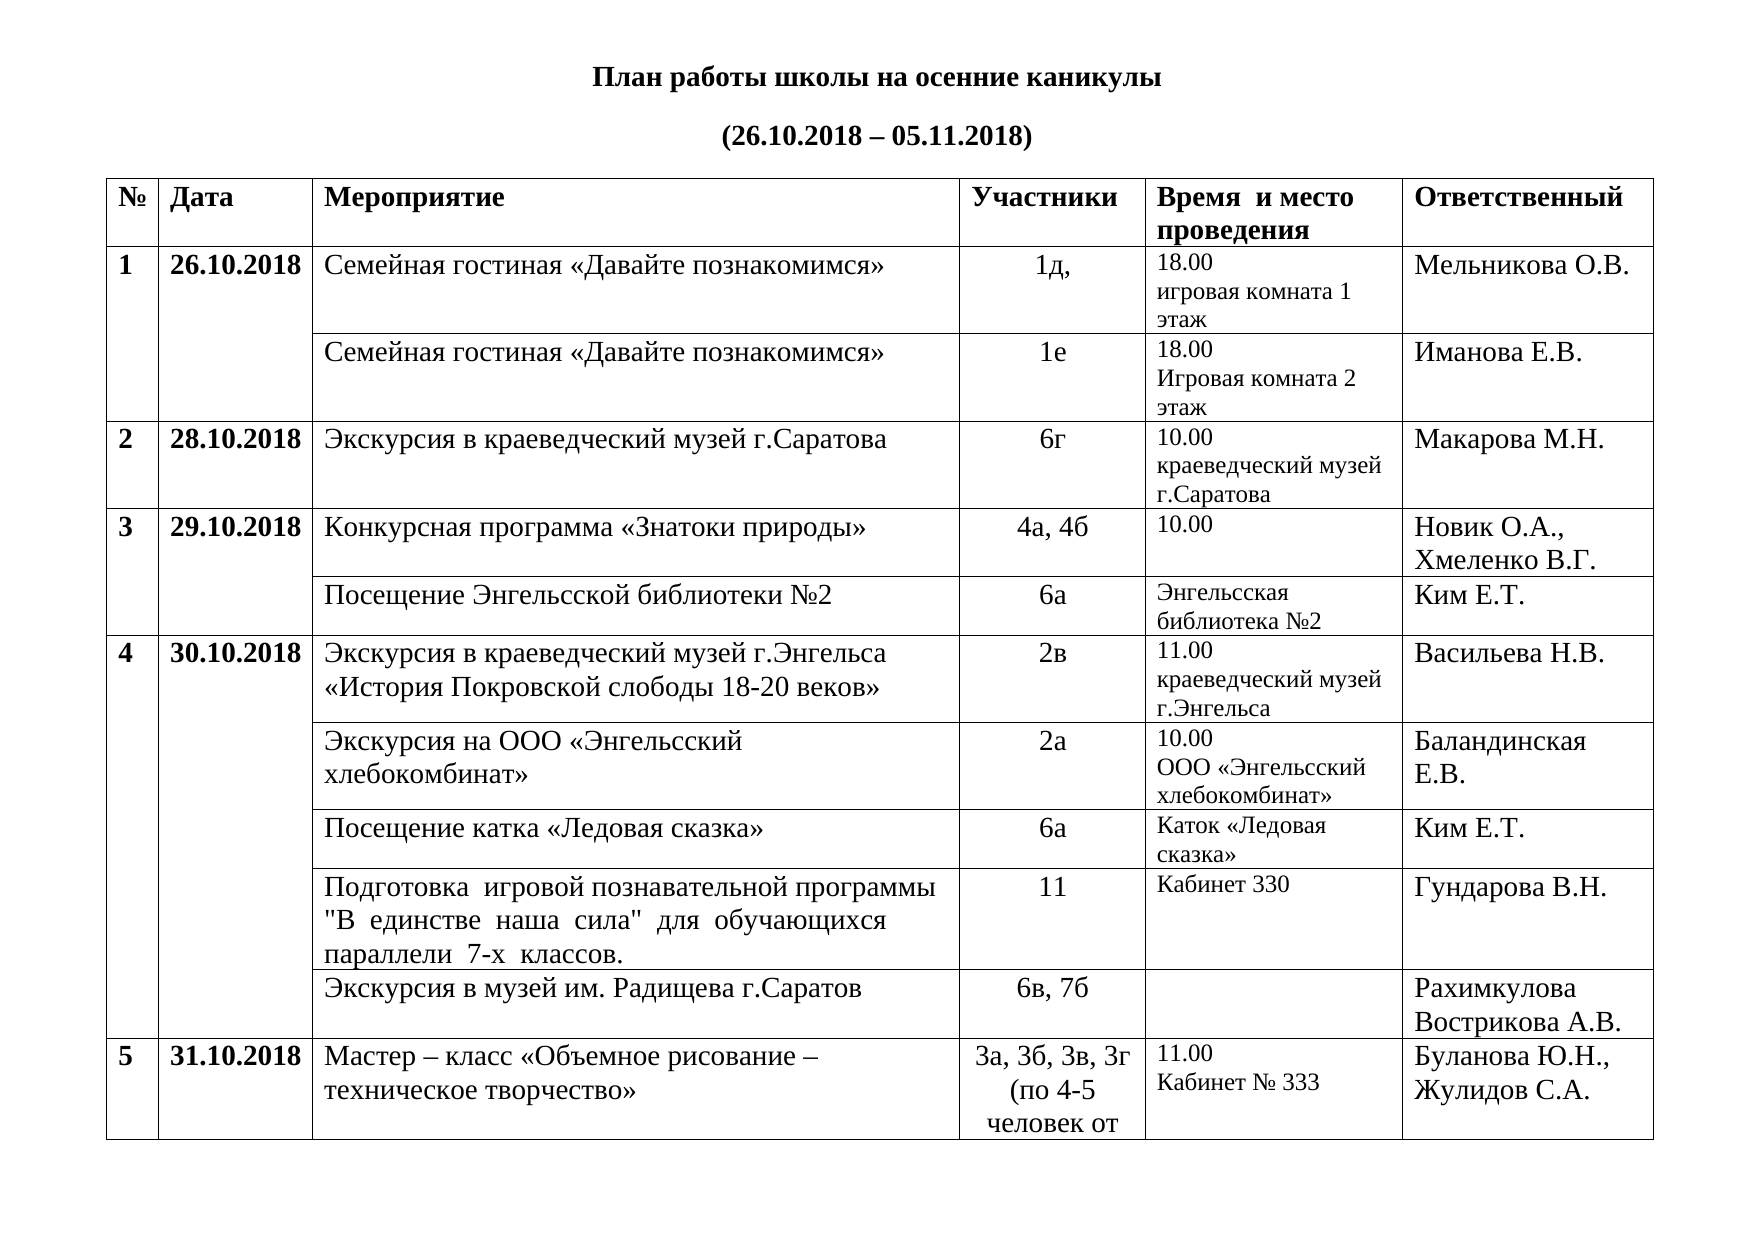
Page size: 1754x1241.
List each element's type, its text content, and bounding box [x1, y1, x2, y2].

table_cell Иманова Е.В. [1403, 334, 1653, 421]
table_header Мероприятие [313, 179, 959, 246]
table_cell 10.00 ООО «Энгельсский хлебокомбинат» [1146, 723, 1402, 809]
table_cell 2а [960, 723, 1145, 809]
table_cell 11 [960, 869, 1145, 969]
table_cell 31.10.2018 [159, 1039, 312, 1139]
table_cell [1146, 970, 1402, 1037]
table_cell 10.00 [1146, 509, 1402, 576]
table_cell Экскурсия на ООО «Энгельсский хлебокомбинат» [313, 723, 959, 809]
table_cell Посещение Энгельсской библиотеки №2 [313, 577, 959, 634]
table_cell Рахимкулова Вострикова А.В. [1403, 970, 1653, 1037]
table_cell 11.00 краеведческий музей г.Энгельса [1146, 636, 1402, 722]
table_cell Экскурсия в краеведческий музей г.Энгельса «История Покровской слободы 18-20 веков» [313, 636, 959, 722]
table_cell Семейная гостиная «Давайте познакомимся» [313, 247, 959, 333]
table_cell 18.00 Игровая комната 2 этаж [1146, 334, 1402, 421]
table_header Время и место проведения [1146, 179, 1402, 246]
table_cell Подготовка игровой познавательной программы "В единстве наша сила" для обучающихся параллели 7-х классов. [313, 869, 959, 969]
table_cell Васильева Н.В. [1403, 636, 1653, 722]
table_cell 10.00 краеведческий музей г.Саратова [1146, 422, 1402, 508]
table_cell Посещение катка «Ледовая сказка» [313, 810, 959, 868]
table_cell 6в, 7б [960, 970, 1145, 1037]
table_cell 28.10.2018 [159, 422, 312, 508]
table_header Участники [960, 179, 1145, 246]
table_cell 3 [107, 509, 158, 634]
table_cell 11.00 Кабинет № 333 [1146, 1039, 1402, 1139]
table_cell Экскурсия в краеведческий музей г.Саратова [313, 422, 959, 508]
table_header Дата [159, 179, 312, 246]
table_cell Макарова М.Н. [1403, 422, 1653, 508]
table_cell Мельникова О.В. [1403, 247, 1653, 333]
table_cell 6а [960, 810, 1145, 868]
table_cell 1 [107, 247, 158, 421]
table_cell 18.00 игровая комната 1 этаж [1146, 247, 1402, 333]
table_cell Ким Е.Т. [1403, 577, 1653, 634]
table_cell Новик О.А., Хмеленко В.Г. [1403, 509, 1653, 576]
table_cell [1403, 1039, 1653, 1139]
table_cell 29.10.2018 [159, 509, 312, 634]
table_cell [313, 1039, 959, 1139]
table_cell 30.10.2018 [159, 636, 312, 1037]
table_cell 2 [107, 422, 158, 508]
table_cell 5 [107, 1039, 158, 1139]
table_cell Конкурсная программа «Знатоки природы» [313, 509, 959, 576]
table_header Ответственный [1403, 179, 1653, 246]
table_cell 6г [960, 422, 1145, 508]
table_cell Ким Е.Т. [1403, 810, 1653, 868]
table_cell 6а [960, 577, 1145, 634]
table_cell Энгельсская библиотека №2 [1146, 577, 1402, 634]
text (26.10.2018 – 05.11.2018) [118, 118, 1636, 152]
table_cell 4а, 4б [960, 509, 1145, 576]
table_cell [960, 1039, 1145, 1139]
table_cell 26.10.2018 [159, 247, 312, 421]
table_cell Каток «Ледовая сказка» [1146, 810, 1402, 868]
text План работы школы на осенние каникулы [118, 59, 1636, 93]
table_cell 1е [960, 334, 1145, 421]
table_cell Экскурсия в музей им. Радищева г.Саратов [313, 970, 959, 1037]
table_header № [107, 179, 158, 246]
table_cell 1д, [960, 247, 1145, 333]
table_cell Кабинет 330 [1146, 869, 1402, 969]
table_cell 4 [107, 636, 158, 1037]
table_cell Гундарова В.Н. [1403, 869, 1653, 969]
table_cell Семейная гостиная «Давайте познакомимся» [313, 334, 959, 421]
table_cell 2в [960, 636, 1145, 722]
table_cell Баландинская Е.В. [1403, 723, 1653, 809]
